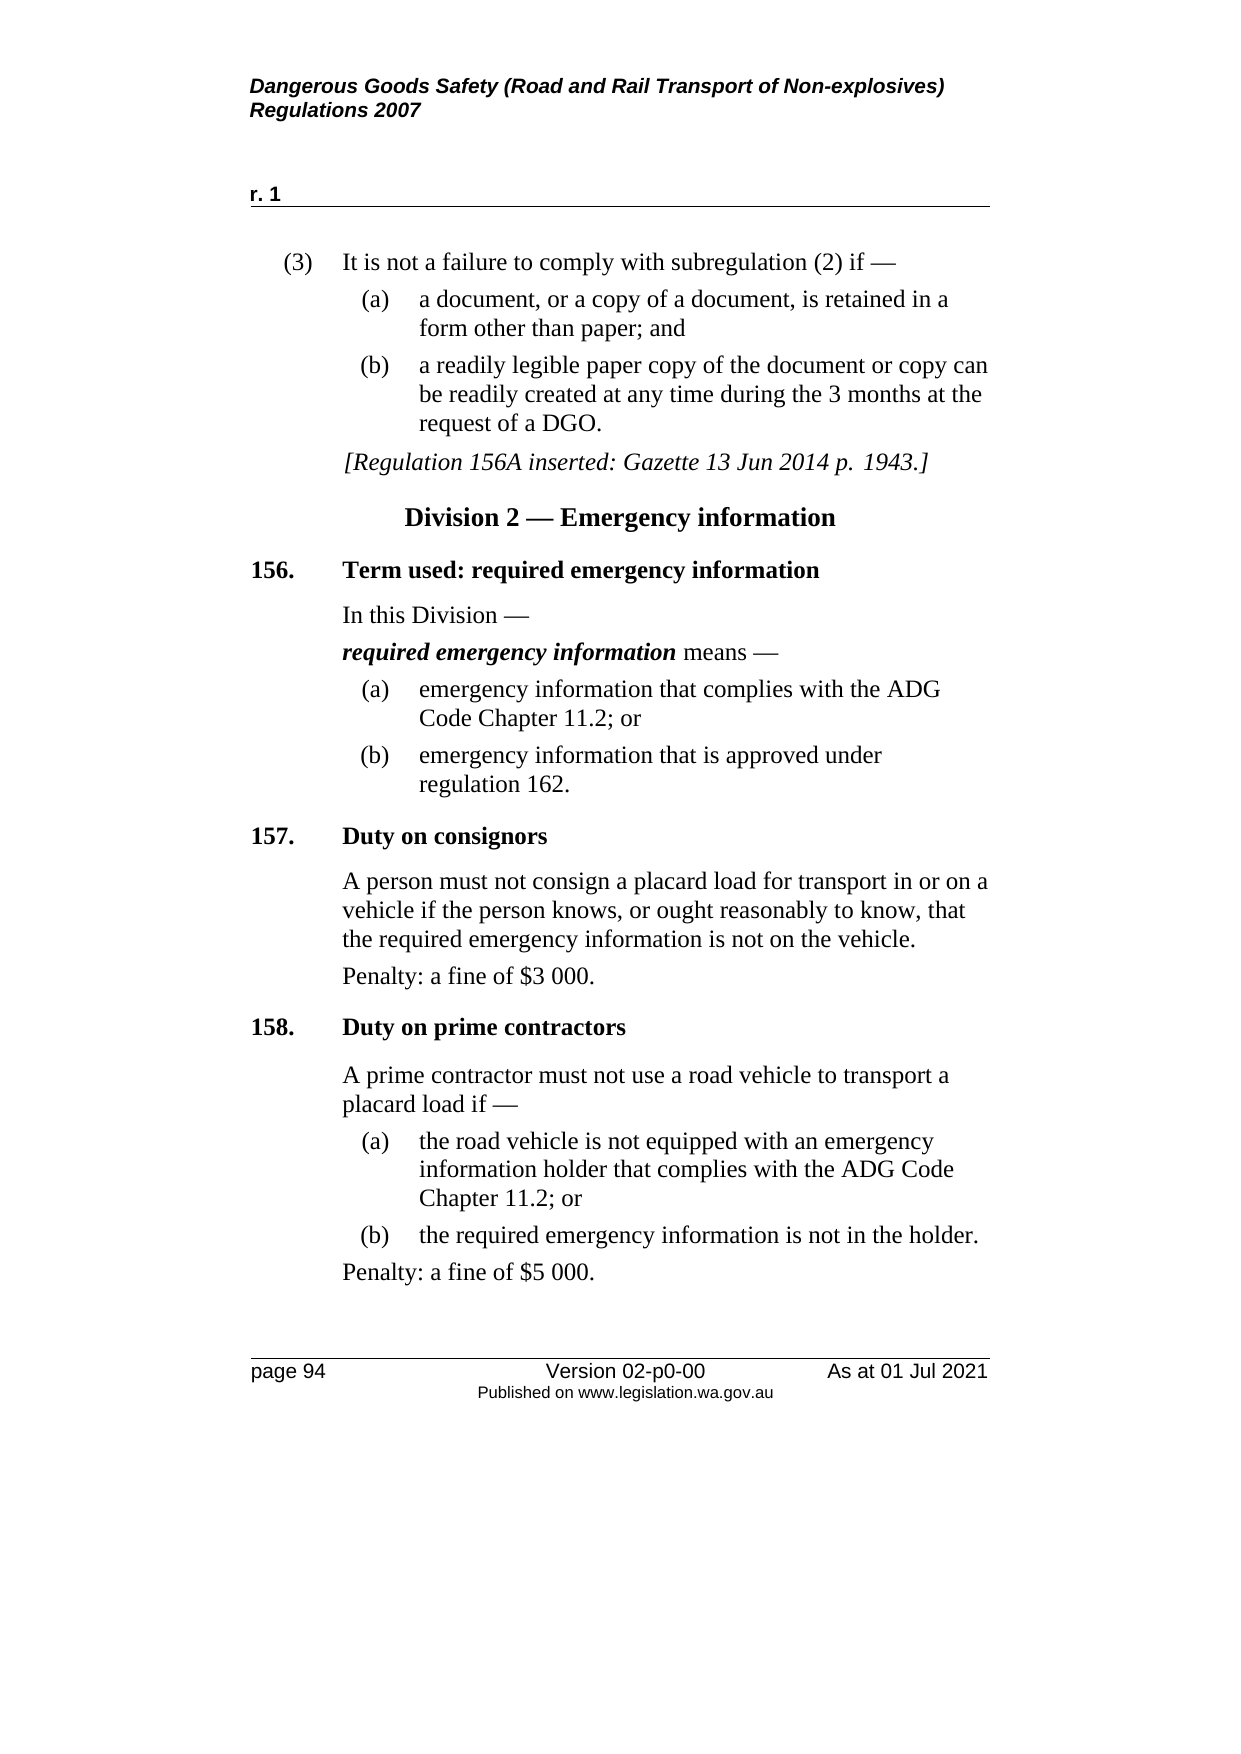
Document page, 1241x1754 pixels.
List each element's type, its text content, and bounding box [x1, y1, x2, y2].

text (3) It is not a failure to comply with subregulation (2) if — [251, 247, 990, 276]
text Penalty: a fine of $3 000. [251, 961, 990, 989]
text required emergency information means — [251, 637, 990, 666]
text Penalty: a fine of $5 000. [251, 1257, 990, 1286]
text (a) the road vehicle is not equipped with an emergency information holder that complies with the ADG Code Chapter 11.2; or [251, 1126, 990, 1212]
subtitle Division 2 — Emergency information [251, 501, 990, 532]
text (a) a document, or a copy of a document, is retained in a form other than paper; and [251, 284, 990, 342]
text [Regulation 156A inserted: Gazette 13 Jun 2014 p. 1943.] [251, 447, 990, 476]
text (b) a readily legible paper copy of the document or copy can be readily created at any time during the 3 months at the request of a DGO. [251, 350, 990, 437]
subtitle 158. Duty on prime contractors [251, 1012, 990, 1041]
text A prime contractor must not use a road vehicle to transport a placard load if — [251, 1060, 990, 1117]
text A person must not consign a placard load for transport in or on a vehicle if the person knows, or ought reasonably to know, that the required emergency information is not on the vehicle. [251, 866, 990, 952]
text (b) emergency information that is approved under regulation 162. [251, 740, 990, 798]
subtitle 157. Duty on consignors [251, 821, 990, 849]
text (a) emergency information that complies with the ADG Code Chapter 11.2; or [251, 674, 990, 732]
text In this Division — [251, 600, 990, 629]
subtitle 156. Term used: required emergency information [251, 555, 990, 584]
text (b) the required emergency information is not in the holder. [251, 1220, 990, 1249]
